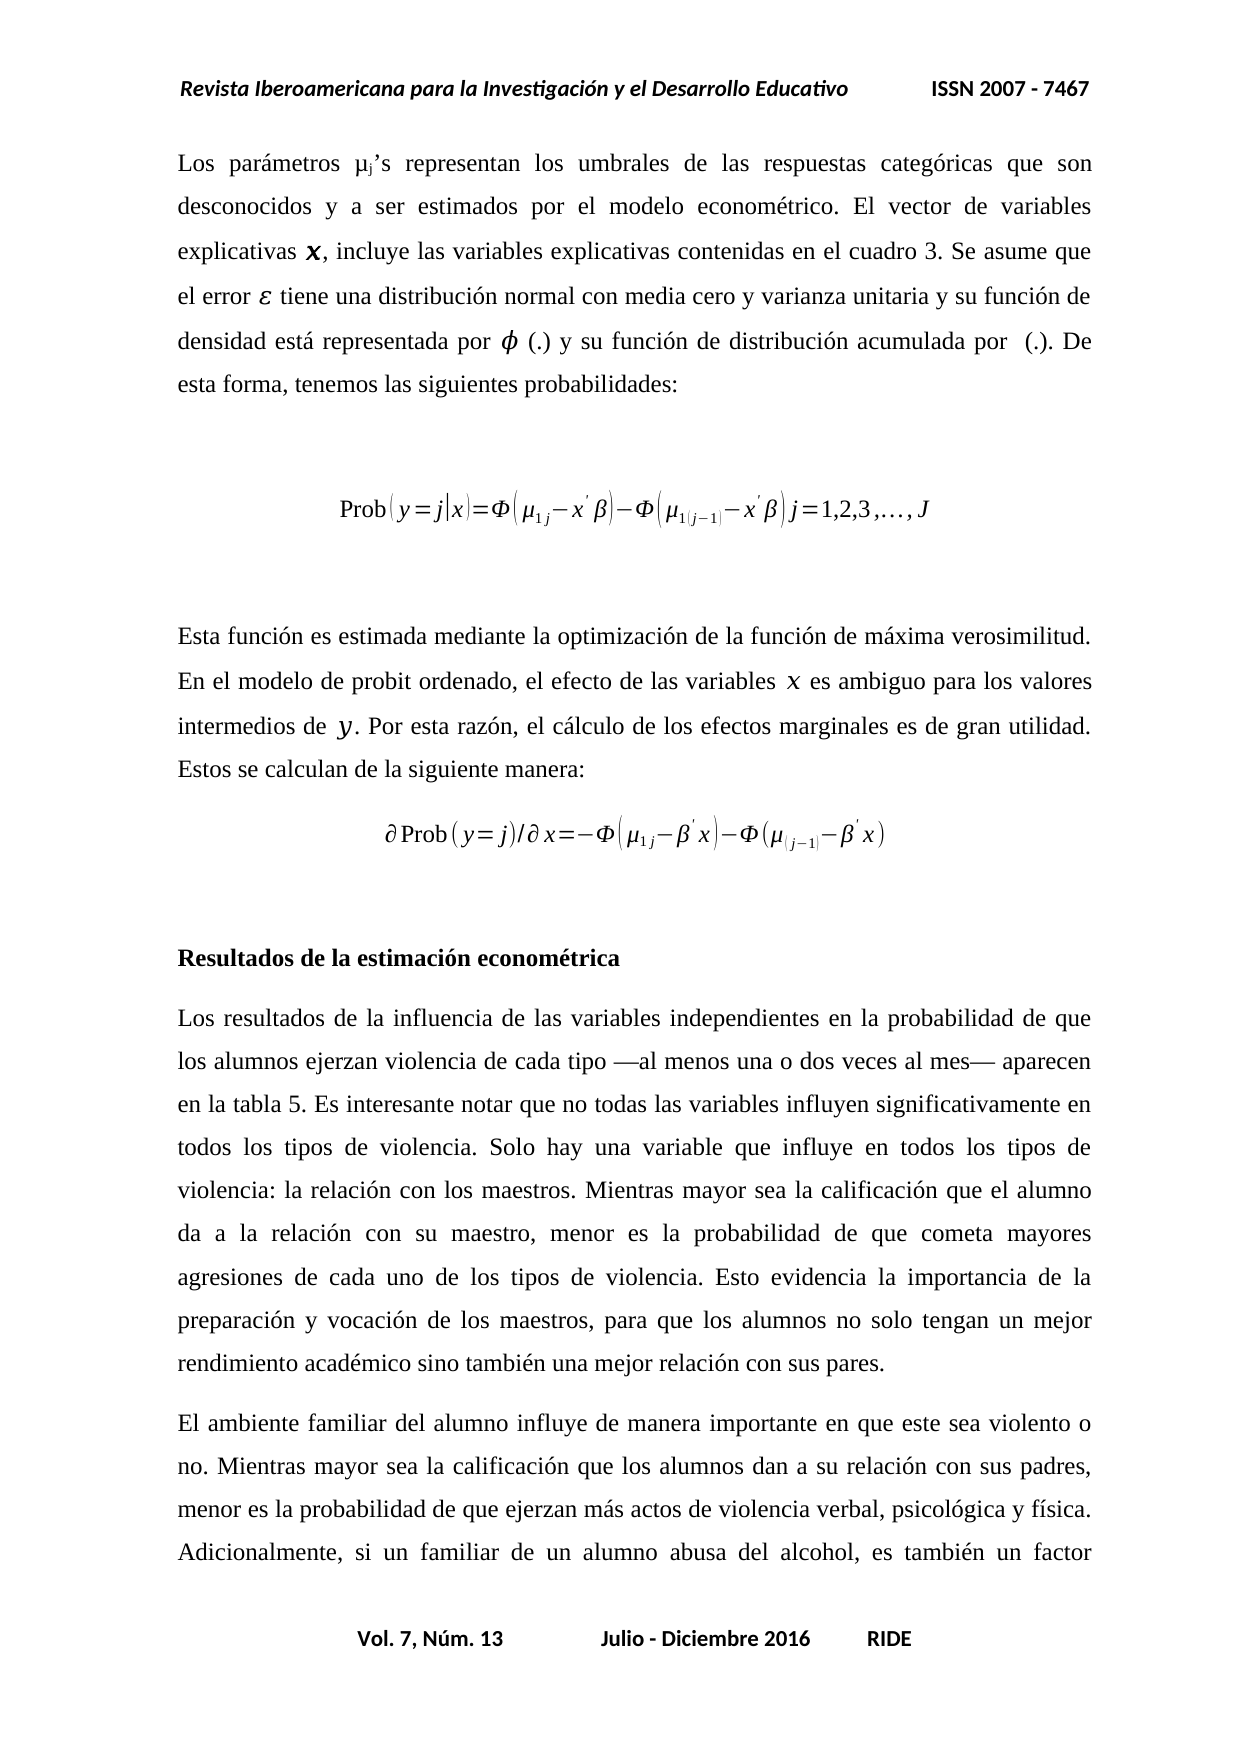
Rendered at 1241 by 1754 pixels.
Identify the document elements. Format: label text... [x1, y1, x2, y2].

text Resultados de la estimación econométrica [177, 943, 1093, 972]
text Esta función es estimada mediante la optimización de la función de máxima verosimilitud. En el modelo de probit ordenado, el efecto de las variables 𝑥 es ambiguo para los valores intermedios de 𝑦. Por esta razón, el cálculo de los efectos marginales es de gran utilidad. Estos se calculan de la siguiente manera: [177, 621, 1093, 783]
text Los resultados de la influencia de las variables independientes en la probabilidad de que los alumnos ejerzan violencia de cada tipo —al menos una o dos veces al mes— aparecen en la tabla 5. Es interesante notar que no todas las variables influyen significativamente en todos los tipos de violencia. Solo hay una variable que influye en todos los tipos de violencia: la relación con los maestros. Mientras mayor sea la calificación que el alumno da a la relación con su maestro, menor es la probabilidad de que cometa mayores agresiones de cada uno de los tipos de violencia. Esto evidencia la importancia de la preparación y vocación de los maestros, para que los alumnos no solo tengan un mejor rendimiento académico sino también una mejor relación con sus pares. [177, 1003, 1093, 1377]
text Los parámetros µj’s representan los umbrales de las respuestas categóricas que son desconocidos y a ser estimados por el modelo econométrico. El vector de variables explicativas 𝑥, incluye las variables explicativas contenidas en el cuadro 3. Se asume que el error 𝜀 tiene una distribución normal con media cero y varianza unitaria y su función de densidad está representada por 𝜙 (.) y su función de distribución acumulada por (.). De esta forma, tenemos las siguientes probabilidades: [177, 148, 1093, 398]
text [177, 1408, 1093, 1566]
